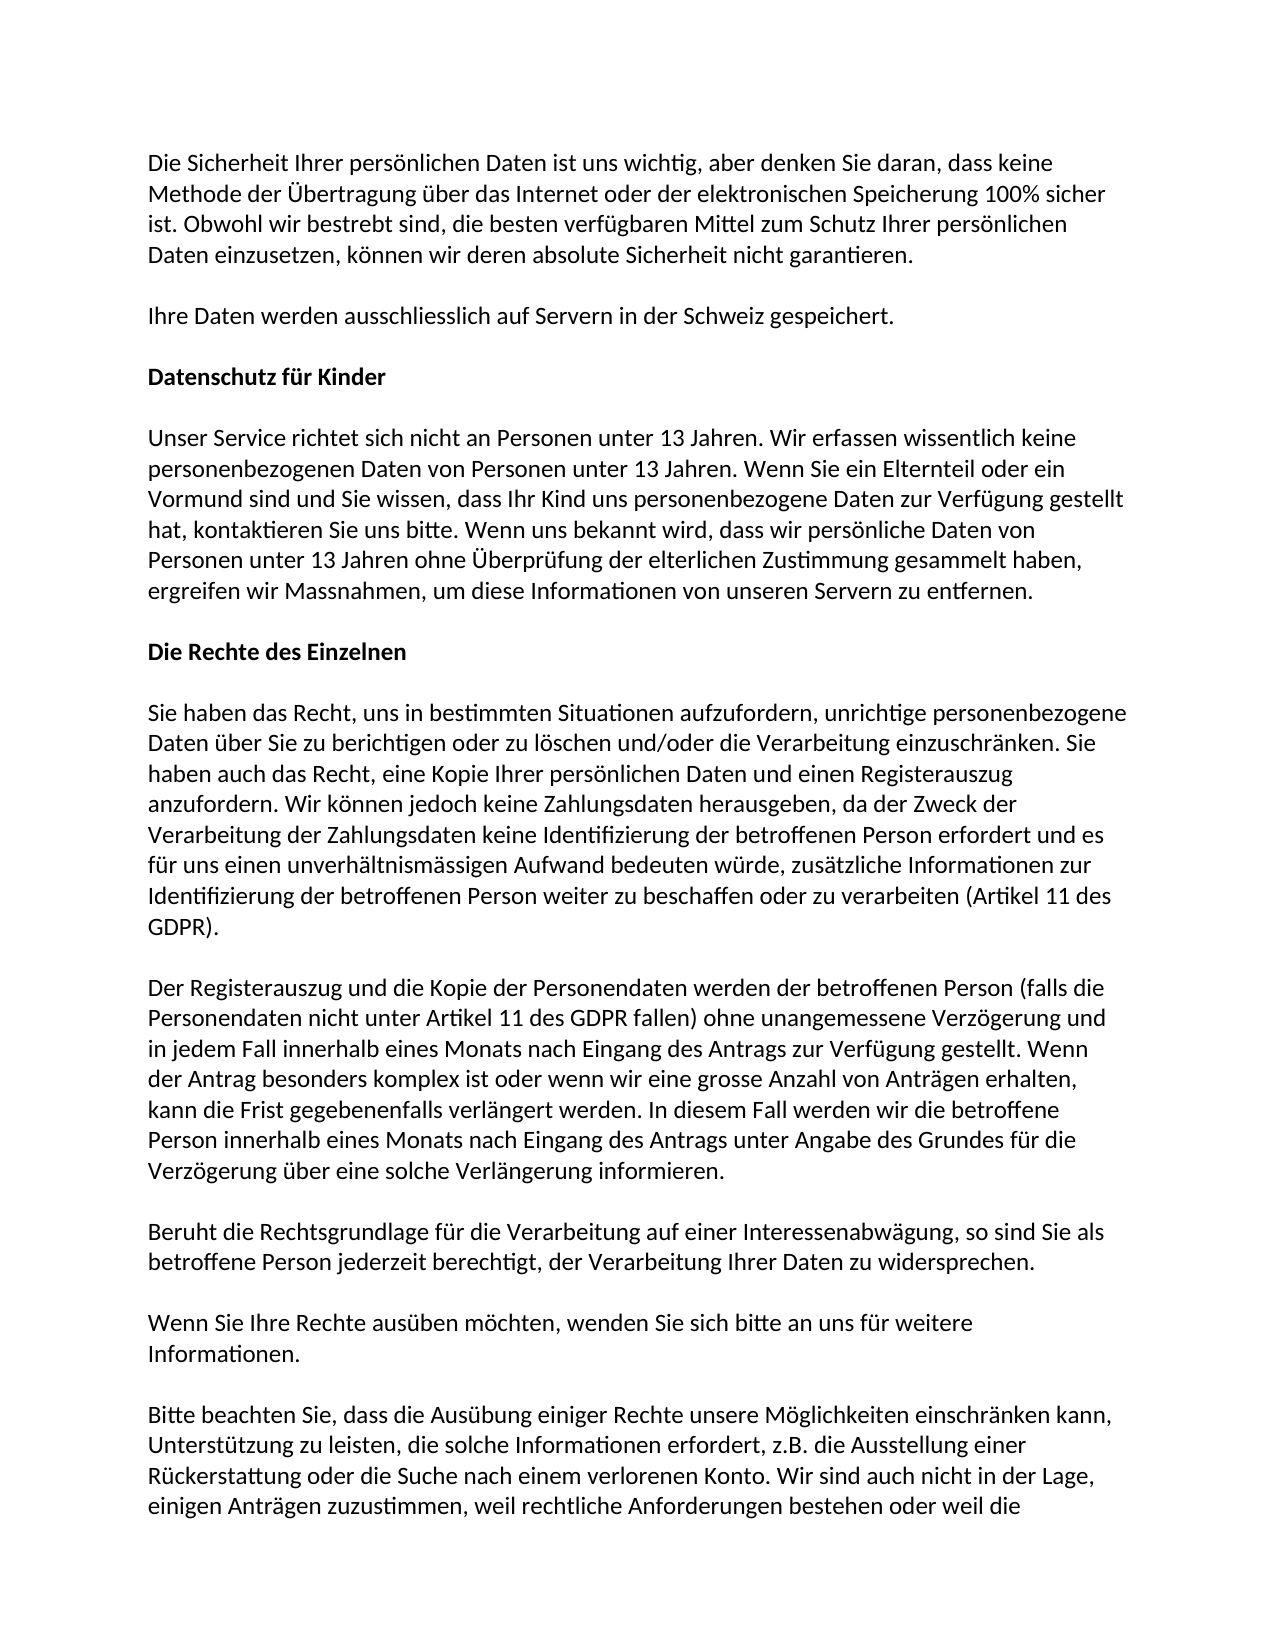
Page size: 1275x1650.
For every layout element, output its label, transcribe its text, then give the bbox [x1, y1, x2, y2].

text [148, 1399, 1127, 1521]
text Sie haben das Recht, uns in bestimmten Situationen aufzufordern, unrichtige personenbezogene Daten über Sie zu berichtigen oder zu löschen und/oder die Verarbeitung einzuschränken. Sie haben auch das Recht, eine Kopie Ihrer persönlichen Daten und einen Registerauszug anzufordern. Wir können jedoch keine Zahlungsdaten herausgeben, da der Zweck der Verarbeitung der Zahlungsdaten keine Identifizierung der betroffenen Person erfordert und es für uns einen unverhältnismässigen Aufwand bedeuten würde, zusätzliche Informationen zur Identifizierung der betroffenen Person weiter zu beschaffen oder zu verarbeiten (Artikel 11 des GDPR). [148, 697, 1127, 941]
text Beruht die Rechtsgrundlage für die Verarbeitung auf einer Interessenabwägung, so sind Sie als betroffene Person jederzeit berechtigt, der Verarbeitung Ihrer Daten zu widersprechen. [148, 1216, 1127, 1277]
text Unser Service richtet sich nicht an Personen unter 13 Jahren. Wir erfassen wissentlich keine personenbezogenen Daten von Personen unter 13 Jahren. Wenn Sie ein Elternteil oder ein Vormund sind und Sie wissen, dass Ihr Kind uns personenbezogene Daten zur Verfügung gestellt hat, kontaktieren Sie uns bitte. Wenn uns bekannt wird, dass wir persönliche Daten von Personen unter 13 Jahren ohne Überprüfung der elterlichen Zustimmung gesammelt haben, ergreifen wir Massnahmen, um diese Informationen von unseren Servern zu entfernen. [148, 422, 1127, 605]
text Der Registerauszug und die Kopie der Personendaten werden der betroffenen Person (falls die Personendaten nicht unter Artikel 11 des GDPR fallen) ohne unangemessene Verzögerung und in jedem Fall innerhalb eines Monats nach Eingang des Antrags zur Verfügung gestellt. Wenn der Antrag besonders komplex ist oder wenn wir eine grosse Anzahl von Anträgen erhalten, kann die Frist gegebenenfalls verlängert werden. In diesem Fall werden wir die betroffene Person innerhalb eines Monats nach Eingang des Antrags unter Angabe des Grundes für die Verzögerung über eine solche Verlängerung informieren. [148, 972, 1127, 1185]
text Ihre Daten werden ausschliesslich auf Servern in der Schweiz gespeichert. [148, 300, 1127, 331]
text Datenschutz für Kinder [148, 361, 1127, 392]
text Wenn Sie Ihre Rechte ausüben möchten, wenden Sie sich bitte an uns für weitere Informationen. [148, 1307, 1127, 1368]
text Die Sicherheit Ihrer persönlichen Daten ist uns wichtig, aber denken Sie daran, dass keine Methode der Übertragung über das Internet oder der elektronischen Speicherung 100% sicher ist. Obwohl wir bestrebt sind, die besten verfügbaren Mittel zum Schutz Ihrer persönlichen Daten einzusetzen, können wir deren absolute Sicherheit nicht garantieren. [148, 148, 1127, 270]
text Die Rechte des Einzelnen [148, 636, 1127, 666]
